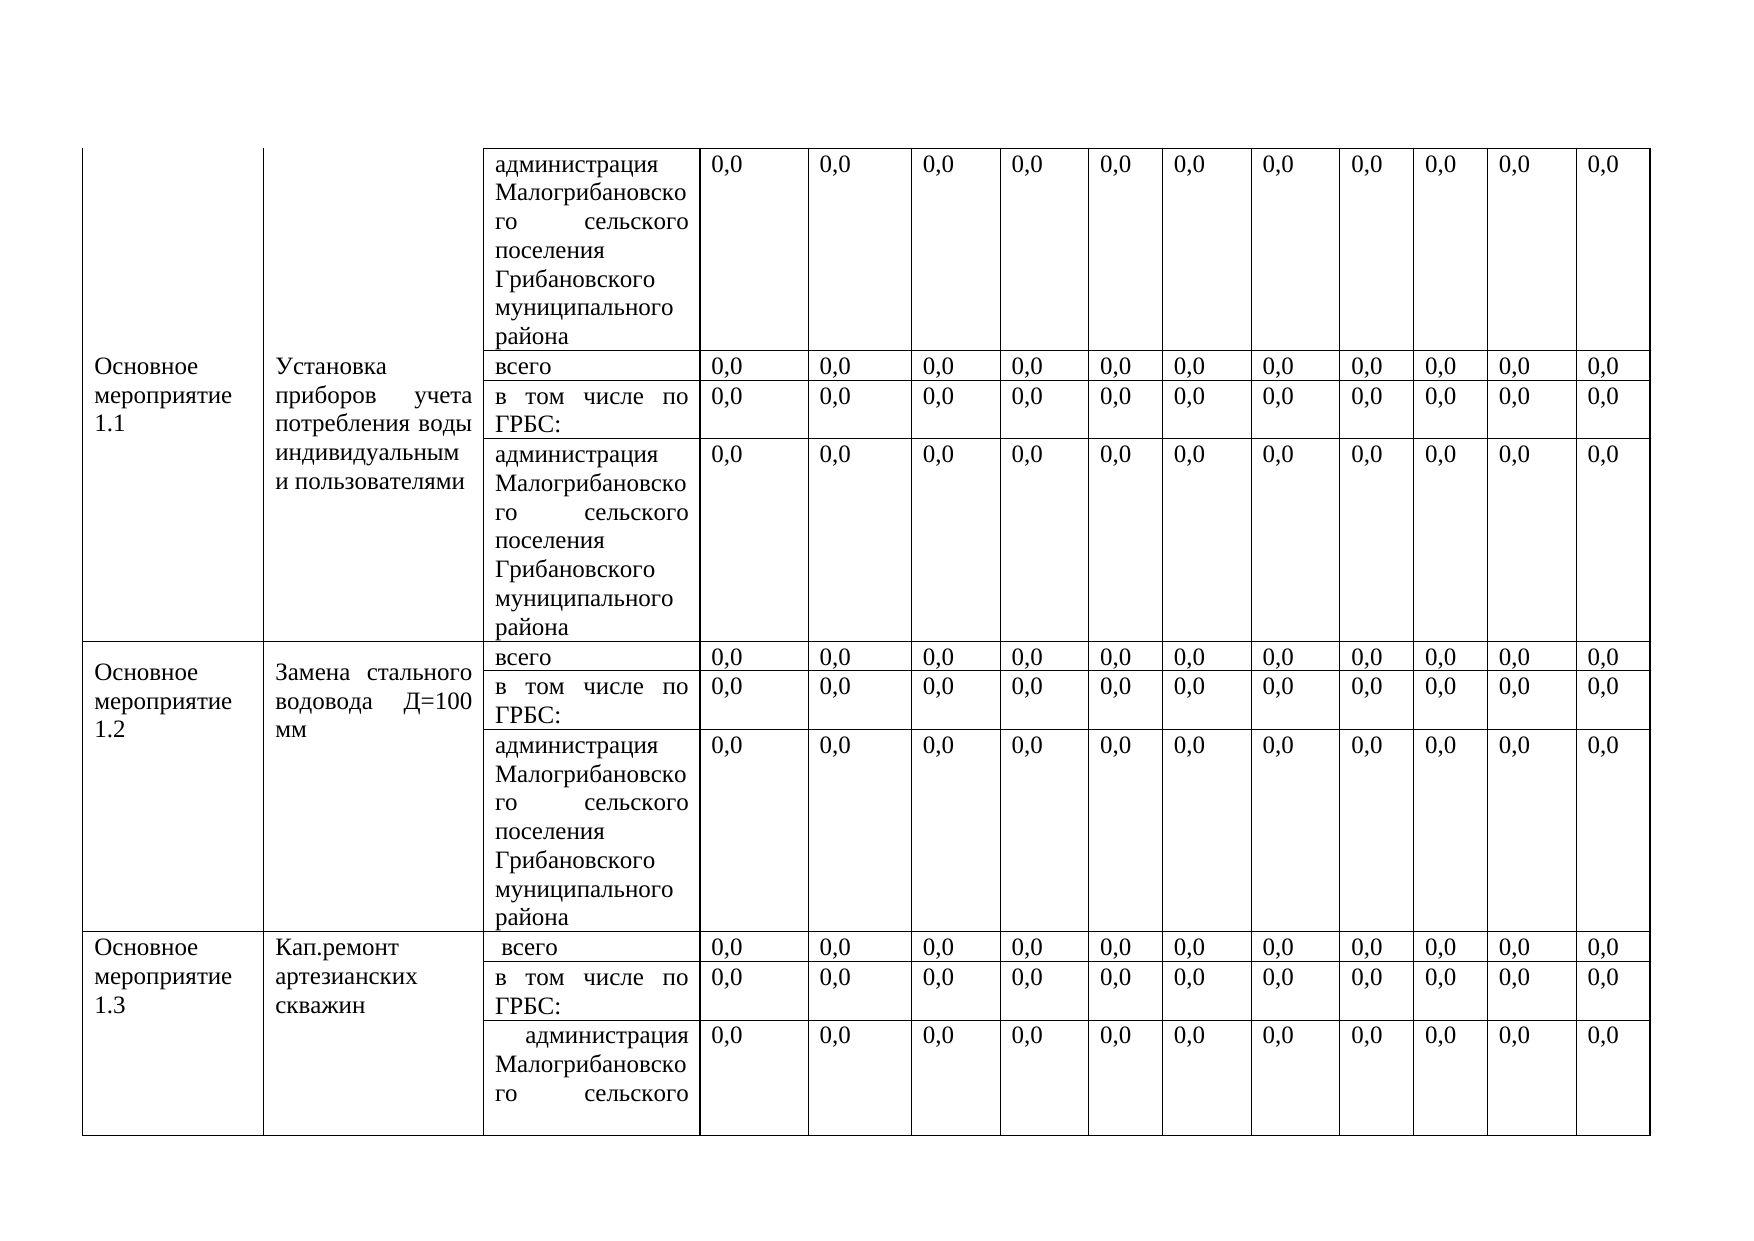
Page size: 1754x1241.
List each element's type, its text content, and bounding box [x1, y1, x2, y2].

table_cell 0,0 [809, 671, 911, 729]
table_cell 0,0 [1001, 351, 1088, 380]
table_cell 0,0 [701, 932, 808, 961]
table_cell 0,0 [1089, 642, 1162, 670]
table_cell 0,0 [1089, 381, 1162, 438]
table_cell Кап.ремонт артезианских скважин [264, 932, 483, 1135]
table_cell 0,0 [1089, 149, 1162, 350]
table_cell администрация Малогрибановского сельского поселения Грибановского муниципального района [484, 730, 699, 931]
table_cell в том числе по ГРБС: [484, 381, 699, 438]
table_cell 0,0 [1001, 730, 1088, 931]
table_cell 0,0 [1089, 671, 1162, 729]
table_cell 0,0 [912, 381, 1000, 438]
table_cell 0,0 [809, 351, 911, 380]
table_cell 0,0 [1340, 671, 1413, 729]
table_cell 0,0 [912, 932, 1000, 961]
table_cell 0,0 [1252, 671, 1339, 729]
table_cell 0,0 [1089, 351, 1162, 380]
table_cell 0,0 [809, 730, 911, 931]
table_cell 0,0 [809, 439, 911, 641]
table_cell 0,0 [1577, 1021, 1649, 1135]
table_cell 0,0 [809, 1021, 911, 1135]
table_cell 0,0 [1089, 730, 1162, 931]
table_cell 0,0 [701, 730, 808, 931]
table_cell 0,0 [1340, 439, 1413, 641]
table_cell 0,0 [1577, 439, 1649, 641]
table_cell 0,0 [1414, 962, 1487, 1019]
table_cell 0,0 [1163, 351, 1251, 380]
table_cell 0,0 [1488, 671, 1576, 729]
table_cell 0,0 [1488, 381, 1576, 438]
table_cell 0,0 [1488, 439, 1576, 641]
table_cell 0,0 [1163, 730, 1251, 931]
table_cell 0,0 [1340, 962, 1413, 1019]
table_cell 0,0 [1488, 1021, 1576, 1135]
table_cell 0,0 [701, 351, 808, 380]
table_cell 0,0 [1001, 932, 1088, 961]
table_cell 0,0 [1340, 932, 1413, 961]
table_cell 0,0 [1340, 642, 1413, 670]
table_cell 0,0 [912, 149, 1000, 350]
table_cell 0,0 [1089, 1021, 1162, 1135]
table_cell 0,0 [1340, 149, 1413, 350]
table_cell 0,0 [912, 351, 1000, 380]
table_cell всего [484, 932, 699, 961]
table_cell 0,0 [1252, 730, 1339, 931]
table_cell 0,0 [1414, 932, 1487, 961]
table_cell 0,0 [1001, 671, 1088, 729]
table_cell 0,0 [1001, 381, 1088, 438]
table_cell 0,0 [1001, 439, 1088, 641]
table_cell 0,0 [1577, 149, 1649, 350]
table_cell 0,0 [1577, 351, 1649, 380]
table_cell 0,0 [1577, 730, 1649, 931]
table_cell 0,0 [912, 730, 1000, 931]
table_cell 0,0 [1001, 149, 1088, 350]
table_cell 0,0 [1488, 730, 1576, 931]
table_cell всего [484, 351, 699, 380]
table_cell 0,0 [1163, 642, 1251, 670]
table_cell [484, 1021, 699, 1135]
table_cell 0,0 [912, 439, 1000, 641]
table_cell 0,0 [1252, 381, 1339, 438]
table_cell 0,0 [1163, 149, 1251, 350]
table_cell 0,0 [912, 642, 1000, 670]
table_cell 0,0 [912, 962, 1000, 1019]
table_cell Основное мероприятие 1.2 [83, 642, 263, 931]
table_cell 0,0 [1252, 642, 1339, 670]
table_cell 0,0 [1252, 962, 1339, 1019]
table_cell 0,0 [1577, 381, 1649, 438]
table_cell 0,0 [912, 1021, 1000, 1135]
table_cell в том числе по ГРБС: [484, 671, 699, 729]
table_cell 0,0 [1163, 962, 1251, 1019]
table_cell 0,0 [1089, 439, 1162, 641]
table_cell 0,0 [701, 149, 808, 350]
table_cell 0,0 [1252, 439, 1339, 641]
table_cell 0,0 [1488, 932, 1576, 961]
table_cell 0,0 [1163, 1021, 1251, 1135]
table_cell 0,0 [1488, 642, 1576, 670]
table_cell в том числе по ГРБС: [484, 962, 699, 1019]
table_cell всего [484, 642, 699, 670]
table_cell 0,0 [1252, 351, 1339, 380]
table_cell 0,0 [1488, 351, 1576, 380]
table_cell 0,0 [1414, 671, 1487, 729]
table_cell 0,0 [1414, 439, 1487, 641]
table_cell 0,0 [1414, 351, 1487, 380]
table_cell Основное мероприятие 1.3 [83, 932, 263, 1135]
table_cell 0,0 [809, 149, 911, 350]
table_cell администрация Малогрибановского сельского поселения Грибановского муниципального района [484, 149, 699, 350]
table_cell 0,0 [1414, 1021, 1487, 1135]
table_cell 0,0 [1001, 642, 1088, 670]
table_cell 0,0 [1163, 439, 1251, 641]
table_cell 0,0 [1340, 381, 1413, 438]
table_cell 0,0 [1340, 730, 1413, 931]
table_cell 0,0 [701, 381, 808, 438]
table_cell 0,0 [1577, 671, 1649, 729]
table_cell 0,0 [1252, 932, 1339, 961]
table_cell 0,0 [1089, 962, 1162, 1019]
table_cell 0,0 [1001, 962, 1088, 1019]
table_cell 0,0 [912, 671, 1000, 729]
table_cell 0,0 [1577, 962, 1649, 1019]
table_cell 0,0 [1414, 381, 1487, 438]
table_cell 0,0 [1340, 351, 1413, 380]
table_cell 0,0 [701, 671, 808, 729]
table_cell Основное мероприятие 1.1 [83, 350, 263, 641]
table_cell 0,0 [1252, 1021, 1339, 1135]
table_cell 0,0 [1577, 642, 1649, 670]
table_cell 0,0 [1488, 149, 1576, 350]
table_cell 0,0 [1163, 381, 1251, 438]
table_cell 0,0 [1163, 932, 1251, 961]
table_cell 0,0 [809, 932, 911, 961]
table_cell администрация Малогрибановского сельского поселения Грибановского муниципального района [484, 439, 699, 641]
table_cell 0,0 [701, 642, 808, 670]
table_cell 0,0 [809, 642, 911, 670]
table_cell 0,0 [1001, 1021, 1088, 1135]
table_cell 0,0 [1414, 149, 1487, 350]
table_cell Замена стального водовода Д=100 мм [264, 642, 483, 931]
table_cell 0,0 [1089, 932, 1162, 961]
table_cell 0,0 [1252, 149, 1339, 350]
table_cell 0,0 [701, 439, 808, 641]
table_cell 0,0 [809, 962, 911, 1019]
table_cell 0,0 [701, 1021, 808, 1135]
table_cell 0,0 [1488, 962, 1576, 1019]
table_cell 0,0 [809, 381, 911, 438]
table_cell 0,0 [1414, 642, 1487, 670]
table_cell 0,0 [1163, 671, 1251, 729]
table_cell 0,0 [1414, 730, 1487, 931]
table_cell 0,0 [1577, 932, 1649, 961]
table_cell Установка приборов учета потребления воды индивидуальными пользователями [264, 350, 483, 641]
table_cell 0,0 [1340, 1021, 1413, 1135]
table_cell 0,0 [701, 962, 808, 1019]
